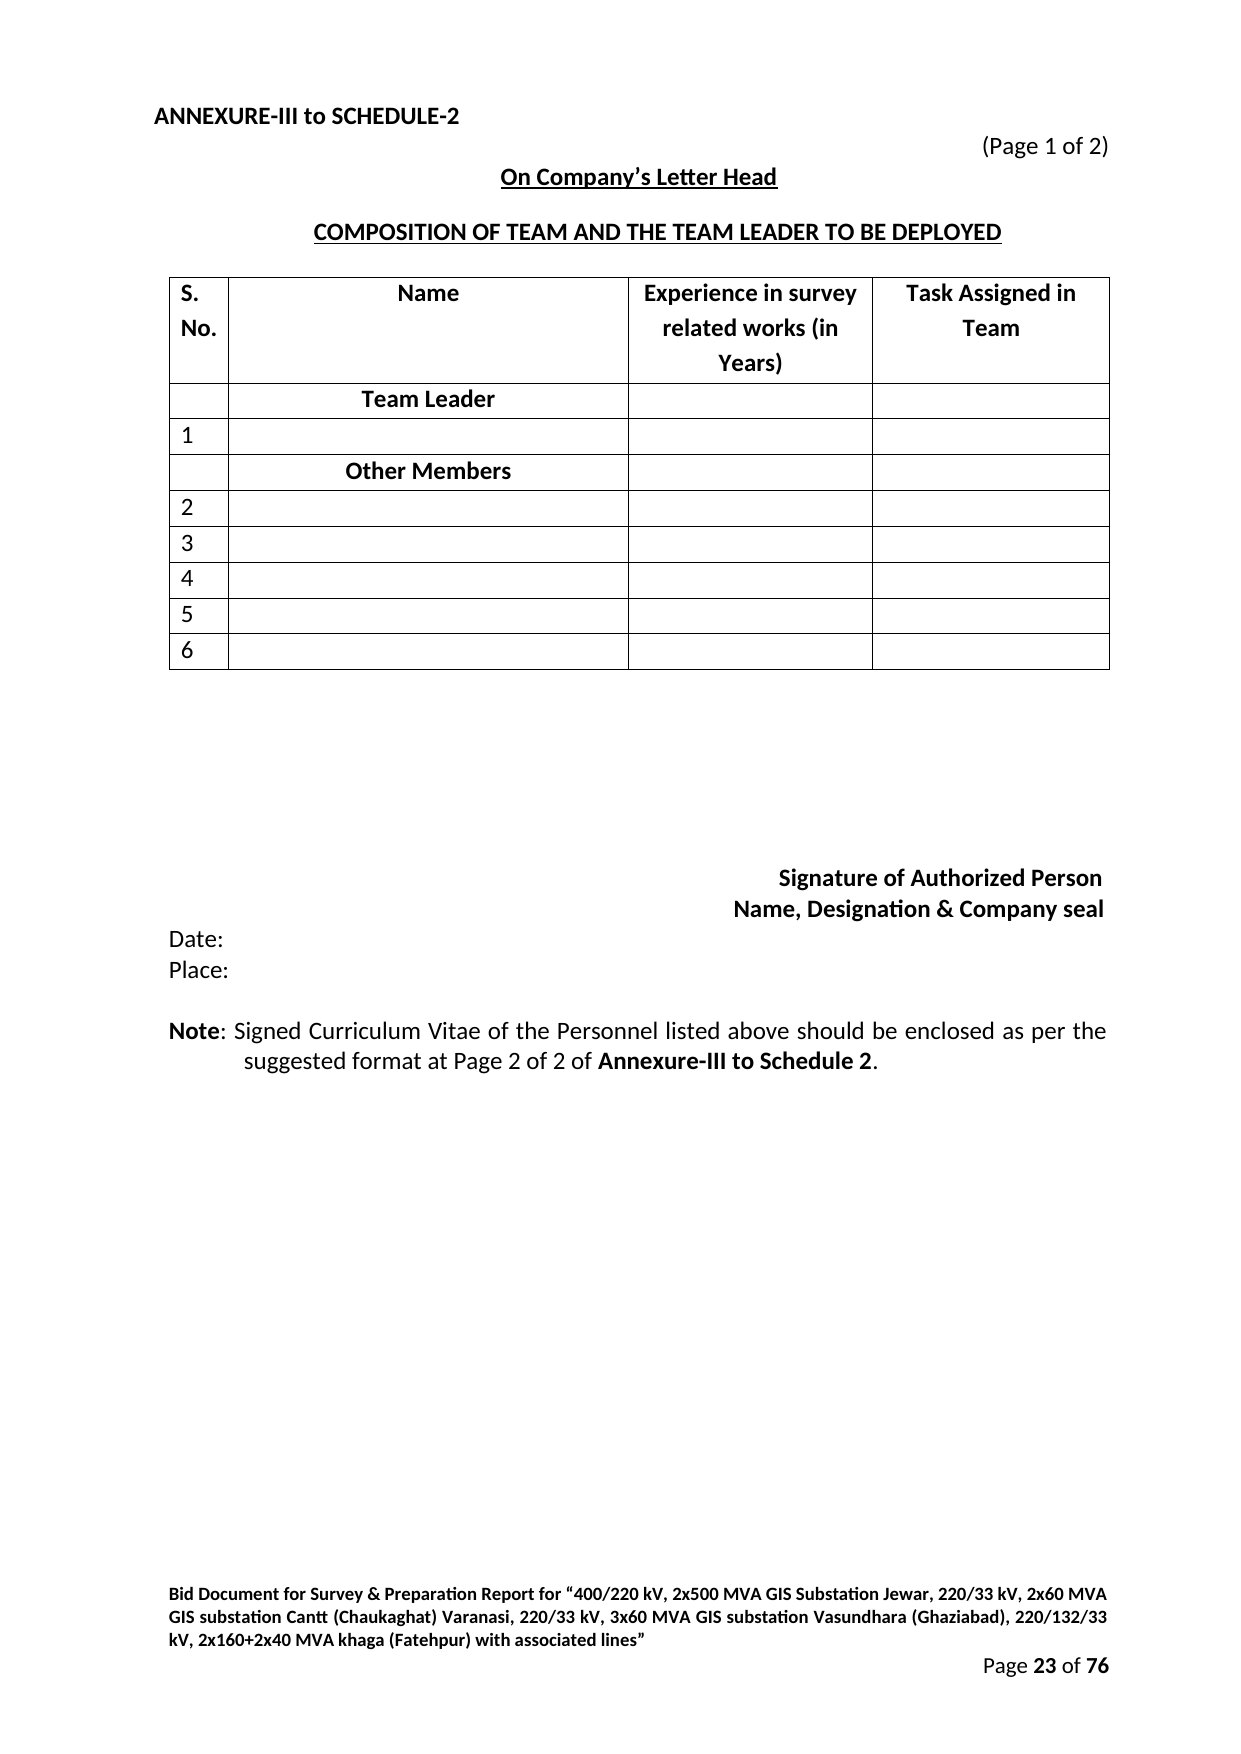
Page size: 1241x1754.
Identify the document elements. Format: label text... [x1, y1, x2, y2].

table_cell Team Leader [229, 384, 628, 418]
table_cell [629, 384, 872, 418]
table_cell [170, 455, 228, 490]
table_cell [629, 491, 872, 526]
table_cell [170, 384, 228, 418]
table_cell [229, 563, 628, 597]
text On Company’s Letter Head [169, 161, 1109, 192]
table_header Task Assigned in Team [873, 278, 1109, 382]
table_cell [229, 634, 628, 669]
table_cell 6 [170, 634, 228, 669]
table_header Experience in survey related works (in Years) [629, 278, 872, 382]
table_cell [873, 419, 1109, 454]
table_cell [873, 491, 1109, 526]
table_cell [229, 491, 628, 526]
subtitle COMPOSITION OF TEAM AND THE TEAM LEADER to be deployed [206, 217, 1109, 247]
table_cell [629, 455, 872, 490]
table_cell [873, 455, 1109, 490]
text (Page 1 of 2) [694, 131, 1109, 161]
table_cell [629, 563, 872, 597]
table_cell [873, 599, 1109, 633]
table_cell 4 [170, 563, 228, 597]
table_cell [873, 384, 1109, 418]
table_cell [229, 527, 628, 562]
table_cell [629, 634, 872, 669]
table_cell 3 [170, 527, 228, 562]
table_cell 5 [170, 599, 228, 633]
text Signature of Authorized Person [169, 862, 1109, 893]
text ANNEXURE-III to SCHEDULE-2 [154, 100, 1109, 131]
table_header Name [229, 278, 628, 382]
table_cell [229, 419, 628, 454]
text Name, Designation & Company seal [169, 893, 1109, 923]
table_cell [629, 419, 872, 454]
table_cell 1 [170, 419, 228, 454]
table_cell [873, 527, 1109, 562]
table_cell [629, 527, 872, 562]
text Place: [169, 954, 1109, 984]
table_header S. No. [170, 278, 228, 382]
table_cell [629, 599, 872, 633]
text Note: Signed Curriculum Vitae of the Personnel listed above should be enclosed as per the suggested format at Page 2 of 2 of Annexure-III to Schedule 2. [169, 1015, 1109, 1076]
text Date: [169, 923, 1109, 954]
table_cell [873, 563, 1109, 597]
table_cell Other Members [229, 455, 628, 490]
table_cell [229, 599, 628, 633]
table_cell [873, 634, 1109, 669]
table_cell 2 [170, 491, 228, 526]
